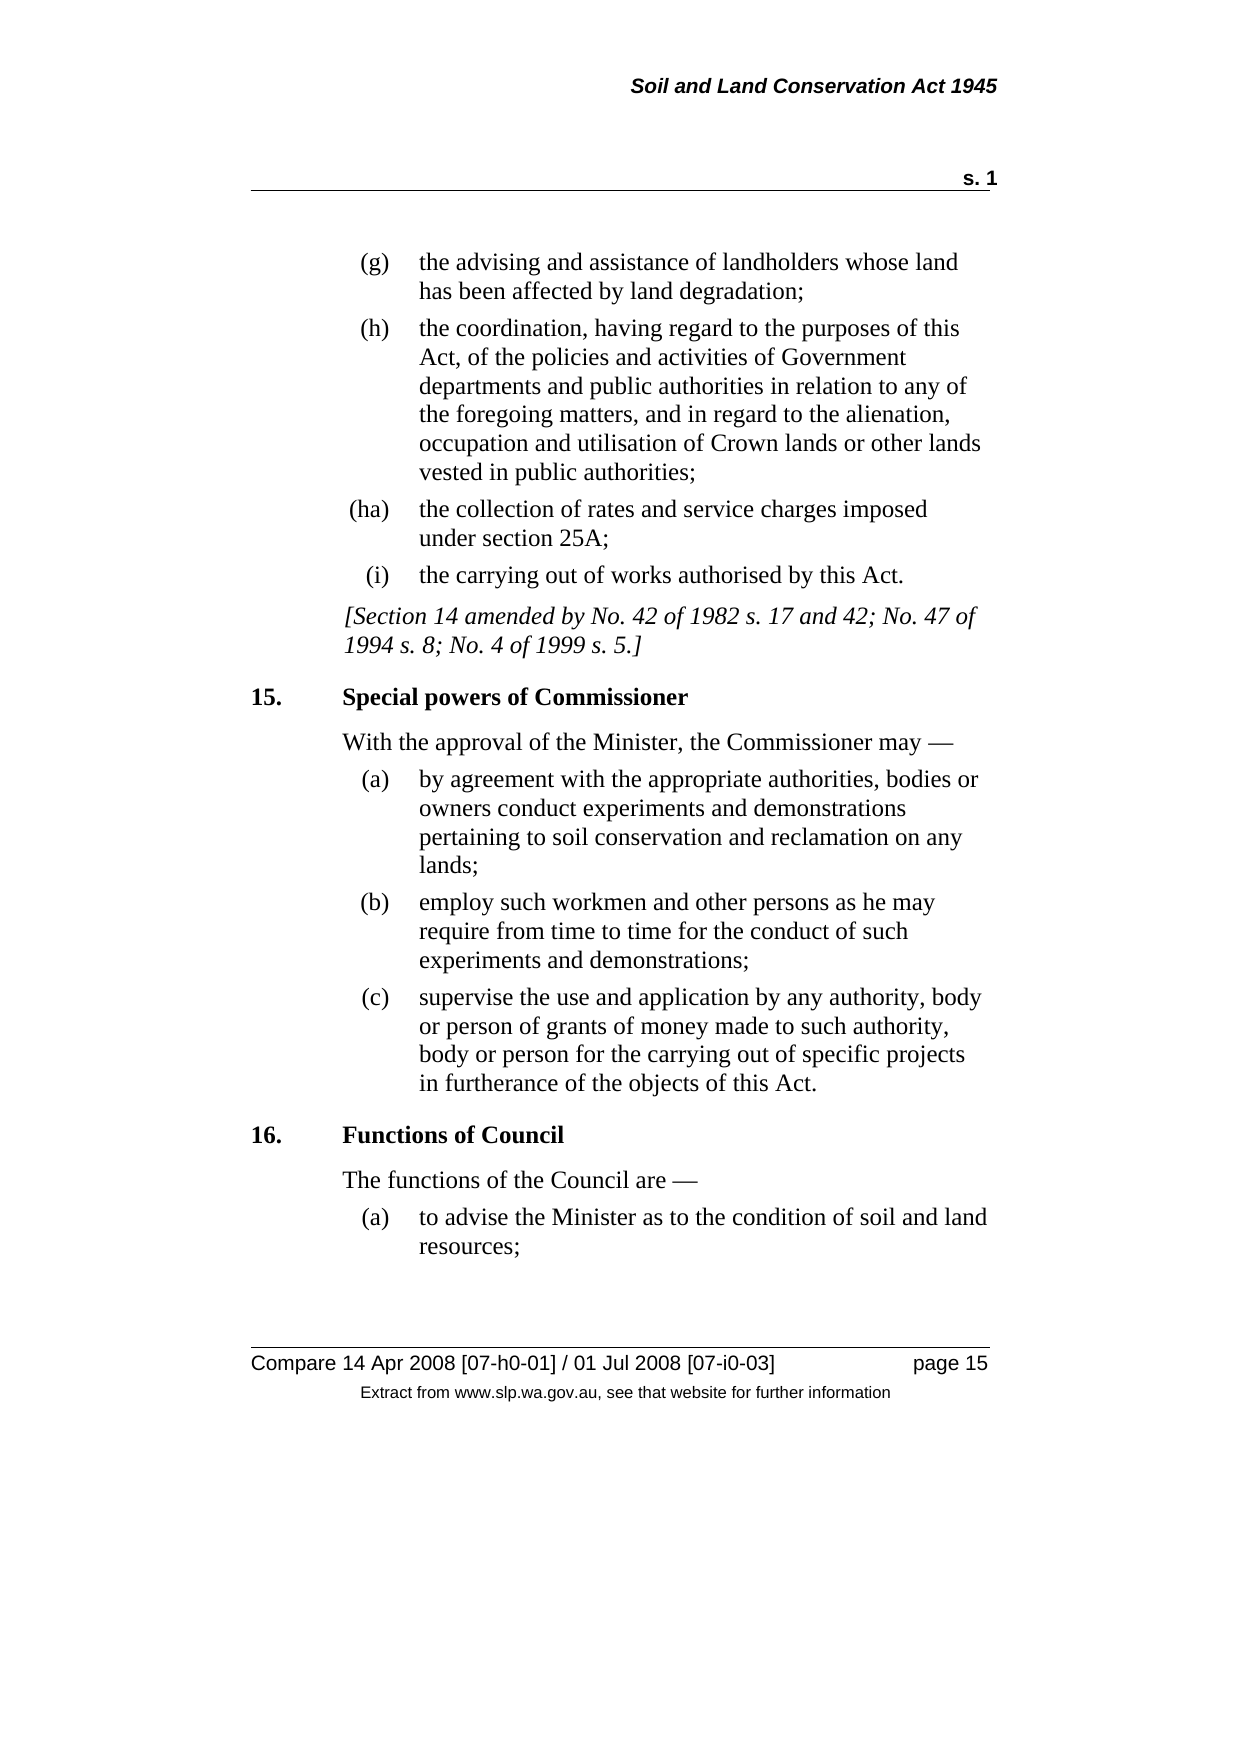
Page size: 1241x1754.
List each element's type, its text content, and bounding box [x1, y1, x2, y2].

text (b) employ such workmen and other persons as he may require from time to time for the conduct of such experiments and demonstrations; [251, 887, 990, 974]
subtitle 15. Special powers of Commissioner [251, 682, 990, 710]
text (i) the carrying out of works authorised by this Act. [251, 560, 990, 589]
text (g) the advising and assistance of landholders whose land has been affected by land degradation; [251, 247, 990, 305]
subtitle 16. Functions of Council [251, 1120, 990, 1149]
text [Section 14 amended by No. 42 of 1982 s. 17 and 42; No. 47 of 1994 s. 8; No. 4 of 1999 s. 5.] [251, 601, 990, 659]
text (a) to advise the Minister as to the condition of soil and land resources; [251, 1202, 990, 1260]
text (a) by agreement with the appropriate authorities, bodies or owners conduct experiments and demonstrations pertaining to soil conservation and reclamation on any lands; [251, 764, 990, 879]
text (c) supervise the use and application by any authority, body or person of grants of money made to such authority, body or person for the carrying out of specific projects in furtherance of the objects of this Act. [251, 982, 990, 1097]
text (ha) the collection of rates and service charges imposed under section 25A; [251, 494, 990, 552]
text With the approval of the Minister, the Commissioner may — [251, 727, 990, 756]
text The functions of the Council are — [251, 1165, 990, 1194]
text (h) the coordination, having regard to the purposes of this Act, of the policies and activities of Government departments and public authorities in relation to any of the foregoing matters, and in regard to the alienation, occupation and utilisation of Crown lands or other lands vested in public authorities; [251, 313, 990, 486]
